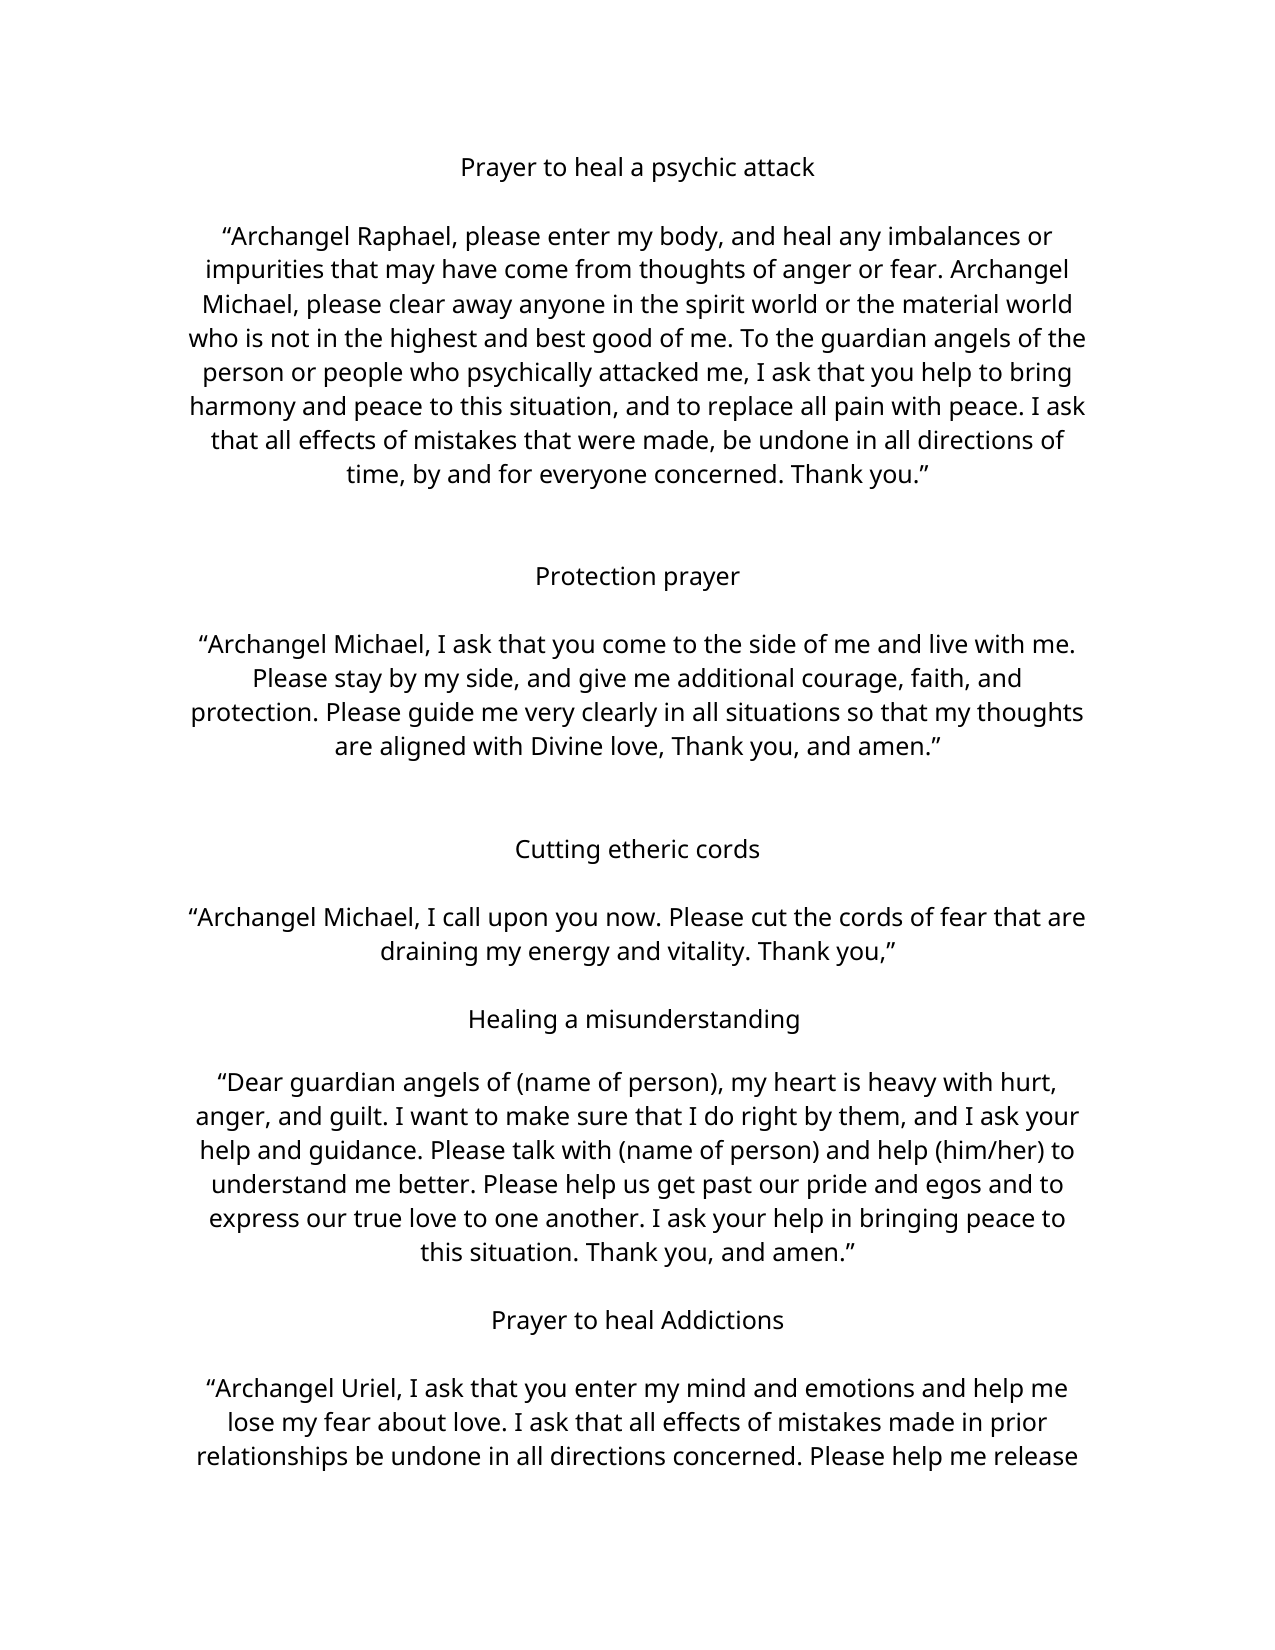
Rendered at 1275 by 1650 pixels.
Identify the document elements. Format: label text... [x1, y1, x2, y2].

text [187, 1371, 1087, 1473]
text Prayer to heal Addictions [187, 1303, 1087, 1337]
text “Archangel Michael, I ask that you come to the side of me and live with me. Please stay by my side, and give me additional courage, faith, and protection. Please guide me very clearly in all situations so that my thoughts are aligned with Divine love, Thank you, and amen.” [187, 627, 1087, 763]
text Cutting etheric cords [187, 831, 1087, 865]
text “Archangel Michael, I call upon you now. Please cut the cords of fear that are draining my energy and vitality. Thank you,” [187, 899, 1087, 967]
text Protection prayer [187, 559, 1087, 593]
text Prayer to heal a psychic attack [187, 150, 1087, 184]
text “Archangel Raphael, please enter my body, and heal any imbalances or impurities that may have come from thoughts of anger or fear. Archangel Michael, please clear away anyone in the spirit world or the material world who is not in the highest and best good of me. To the guardian angels of the person or people who psychically attacked me, I ask that you help to bring harmony and peace to this situation, and to replace all pain with peace. I ask that all effects of mistakes that were made, be undone in all directions of time, by and for everyone concerned. Thank you.” [187, 218, 1087, 491]
text Healing a misunderstanding [187, 1002, 1087, 1064]
text “Dear guardian angels of (name of person), my heart is heavy with hurt, anger, and guilt. I want to make sure that I do right by them, and I ask your help and guidance. Please talk with (name of person) and help (him/her) to understand me better. Please help us get past our pride and egos and to express our true love to one another. I ask your help in bringing peace to this situation. Thank you, and amen.” [187, 1064, 1087, 1269]
